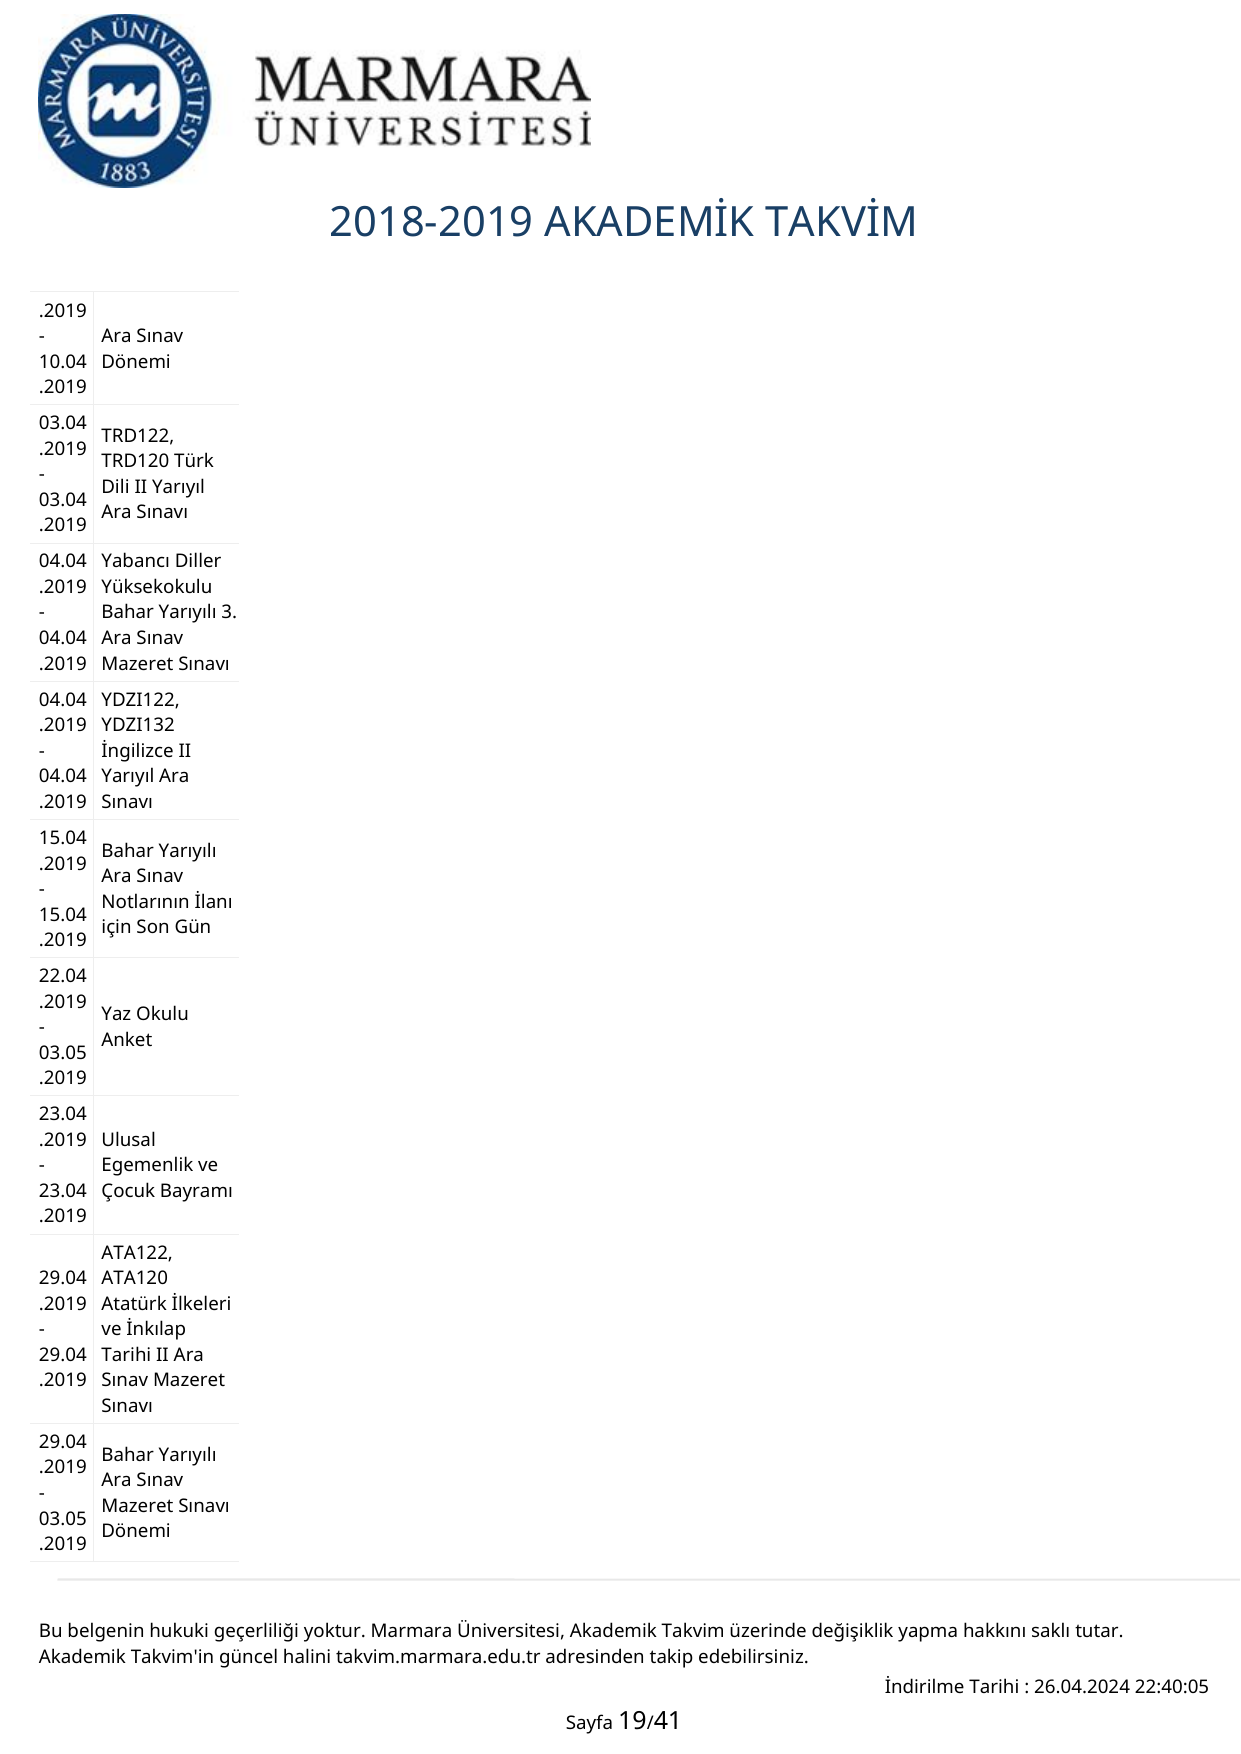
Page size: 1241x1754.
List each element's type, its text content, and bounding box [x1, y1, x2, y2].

table_cell Ulusal Egemenlik ve Çocuk Bayramı [94, 1096, 238, 1233]
table_cell 04.04.2019 - 04.04.2019 [30, 544, 93, 681]
table_cell 23.04.2019 - 23.04.2019 [30, 1096, 93, 1233]
table_cell Yaz Okulu Anket [94, 958, 238, 1095]
table_cell 29.04.2019 - 29.04.2019 [30, 1235, 93, 1423]
table_cell 29.04.2019 - 03.05.2019 [30, 1424, 93, 1561]
table_cell Bahar Yarıyılı Ara Sınav Notlarının İlanı için Son Gün [94, 820, 238, 957]
table_cell 04.04.2019 - 04.04.2019 [30, 682, 93, 819]
picture [38, 14, 591, 188]
table_cell 03.04.2019 - 03.04.2019 [30, 405, 93, 542]
table_cell 22.04.2019 - 03.05.2019 [30, 958, 93, 1095]
table_cell 02.04.2019 - 10.04.2019 [30, 292, 93, 404]
table_cell YDZI122, YDZI132 İngilizce II Yarıyıl Ara Sınavı [94, 682, 238, 819]
table_cell Bahar Yarıyılı Ara Sınav Dönemi [94, 292, 238, 404]
table_cell 15.04.2019 - 15.04.2019 [30, 820, 93, 957]
table_cell Bahar Yarıyılı Ara Sınav Mazeret Sınavı Dönemi [94, 1424, 238, 1561]
table_cell ATA122, ATA120 Atatürk İlkeleri ve İnkılap Tarihi II Ara Sınav Mazeret Sınavı [94, 1235, 238, 1423]
table_cell TRD122, TRD120 Türk Dili II Yarıyıl Ara Sınavı [94, 405, 238, 542]
table_cell Yabancı Diller Yüksekokulu Bahar Yarıyılı 3. Ara Sınav Mazeret Sınavı [94, 544, 238, 681]
